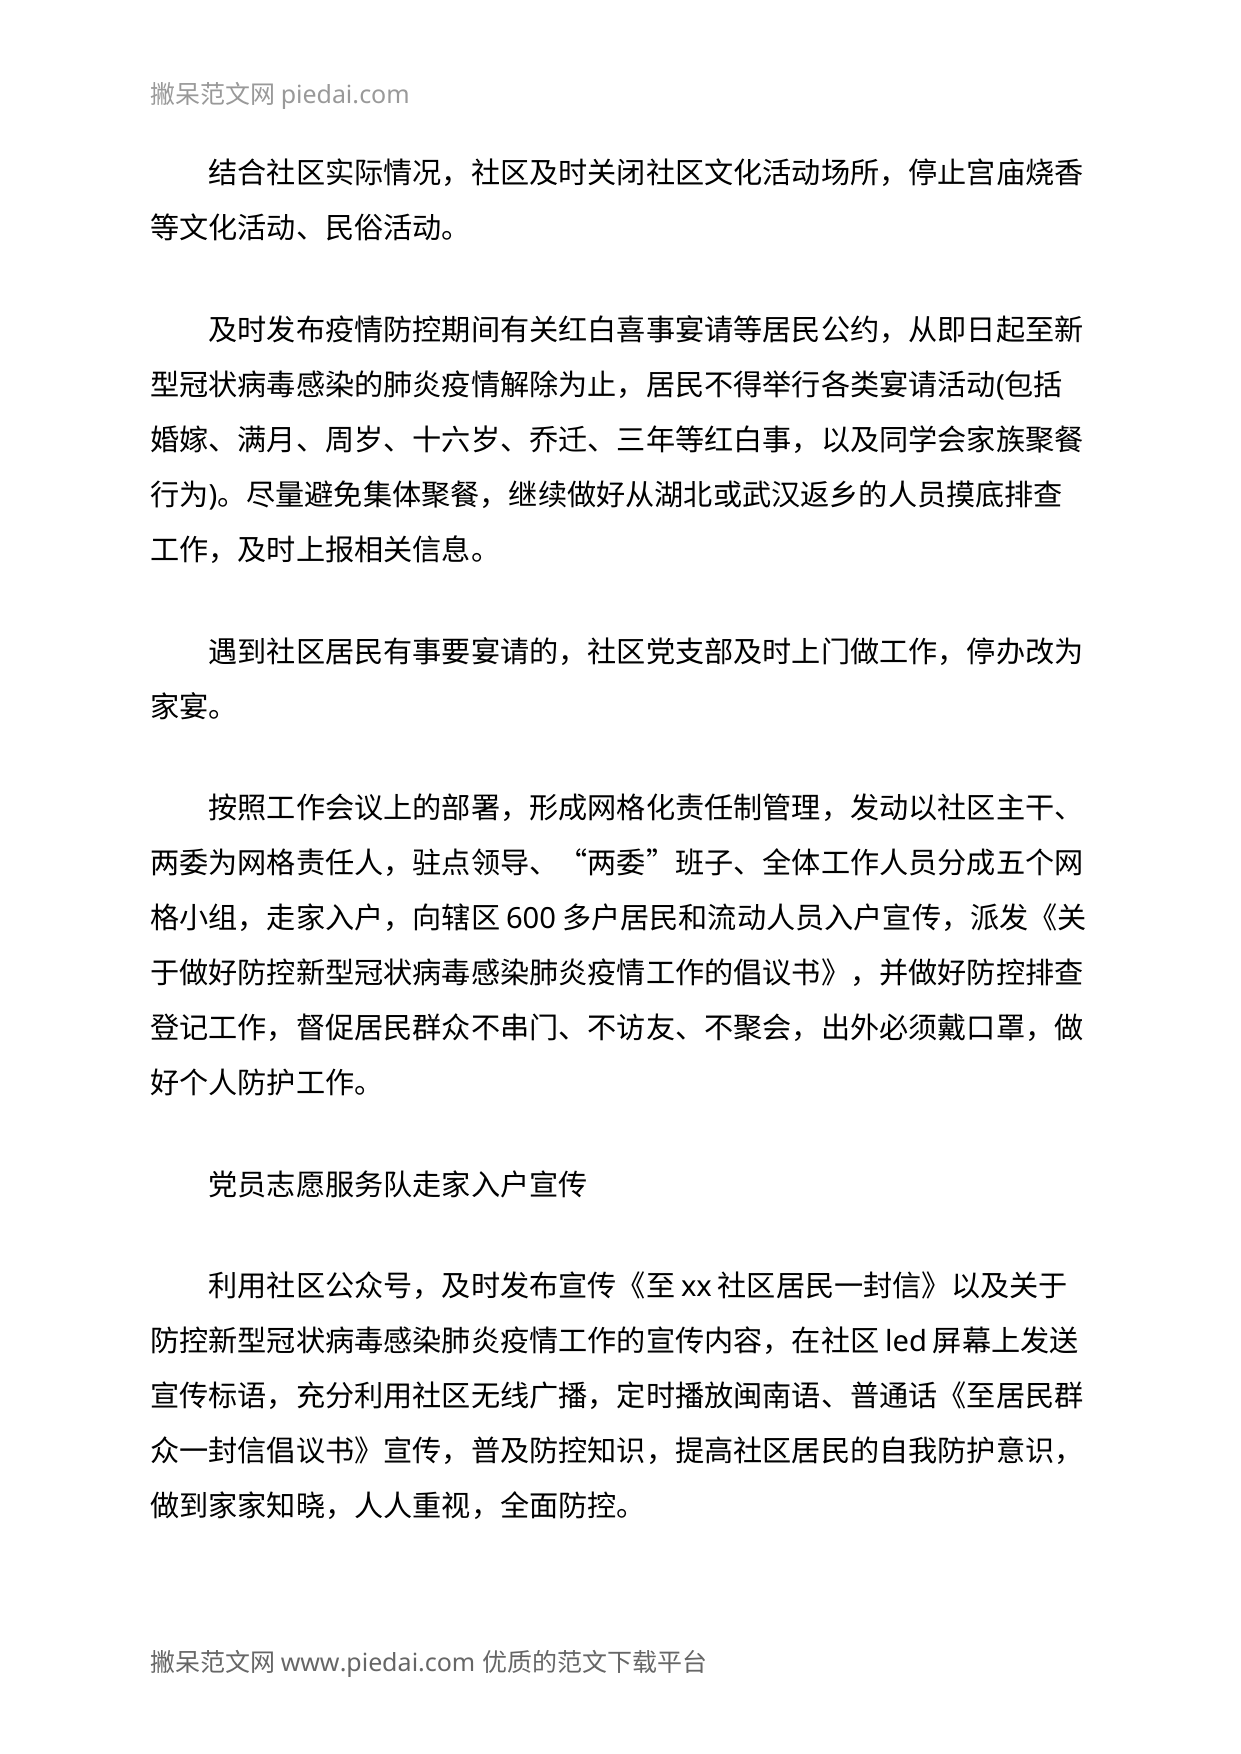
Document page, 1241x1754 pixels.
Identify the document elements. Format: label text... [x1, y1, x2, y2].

text 按照工作会议上的部署，形成网格化责任制管理，发动以社区主干、两委为网格责任人，驻点领导、“两委”班子、全体工作人员分成五个网格小组，走家入户，向辖区600多户居民和流动人员入户宣传，派发《关于做好防控新型冠状病毒感染肺炎疫情工作的倡议书》，并做好防控排查登记工作，督促居民群众不串门、不访友、不聚会，出外必须戴口罩，做好个人防护工作。 [150, 785, 1090, 1102]
text 结合社区实际情况，社区及时关闭社区文化活动场所，停止宫庙烧香等文化活动、民俗活动。 [150, 150, 1090, 247]
text 及时发布疫情防控期间有关红白喜事宴请等居民公约，从即日起至新型冠状病毒感染的肺炎疫情解除为止，居民不得举行各类宴请活动(包括婚嫁、满月、周岁、十六岁、乔迁、三年等红白事，以及同学会家族聚餐行为)。尽量避免集体聚餐，继续做好从湖北或武汉返乡的人员摸底排查工作，及时上报相关信息。 [150, 307, 1090, 569]
text 党员志愿服务队走家入户宣传 [150, 1161, 1090, 1203]
text 遇到社区居民有事要宴请的，社区党支部及时上门做工作，停办改为家宴。 [150, 628, 1090, 725]
text 利用社区公众号，及时发布宣传《至xx社区居民一封信》以及关于防控新型冠状病毒感染肺炎疫情工作的宣传内容，在社区led屏幕上发送宣传标语，充分利用社区无线广播，定时播放闽南语、普通话《至居民群众一封信倡议书》宣传，普及防控知识，提高社区居民的自我防护意识，做到家家知晓，人人重视，全面防控。 [150, 1263, 1090, 1525]
